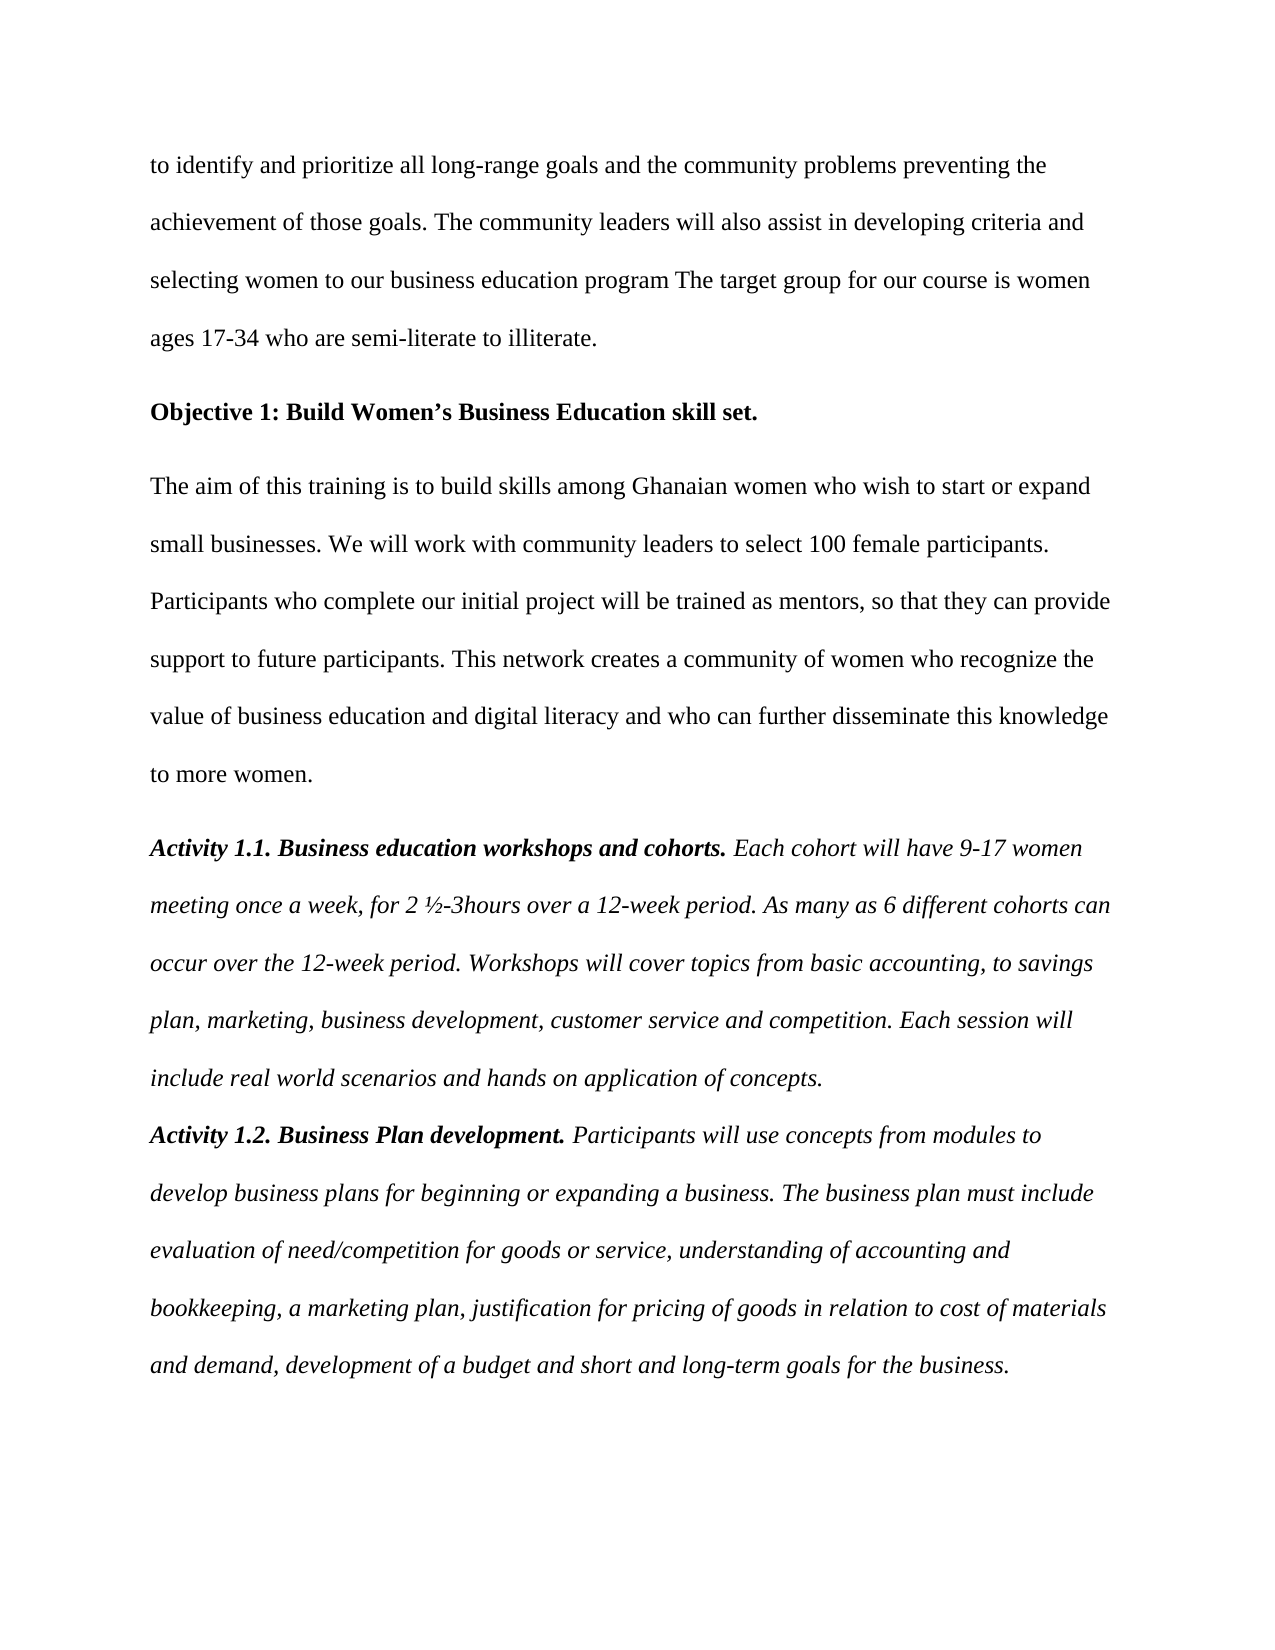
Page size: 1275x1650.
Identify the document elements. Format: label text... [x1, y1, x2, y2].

text Activity 1.2. Business Plan development. Participants will use concepts from modules to develop business plans for beginning or expanding a business. The business plan must include evaluation of need/competition for goods or service, understanding of accounting and bookkeeping, a marketing plan, justification for pricing of goods in relation to cost of materials and demand, development of a budget and short and long-term goals for the business. [150, 1120, 1125, 1379]
text Objective 1: Build Women’s Business Education skill set. [150, 397, 1125, 426]
text The aim of this training is to build skills among Ghanaian women who wish to start or expand small businesses. We will work with community leaders to select 100 female participants. Participants who complete our initial project will be trained as mentors, so that they can provide support to future participants. This network creates a community of women who recognize the value of business education and digital literacy and who can further disseminate this knowledge to more women. [150, 471, 1125, 787]
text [150, 150, 1125, 352]
text Activity 1.1. Business education workshops and cohorts. Each cohort will have 9-17 women meeting once a week, for 2 ½-3hours over a 12-week period. As many as 6 different cohorts can occur over the 12-week period. Workshops will cover topics from basic accounting, to savings plan, marketing, business development, customer service and competition. Each session will include real world scenarios and hands on application of concepts. [150, 833, 1125, 1092]
